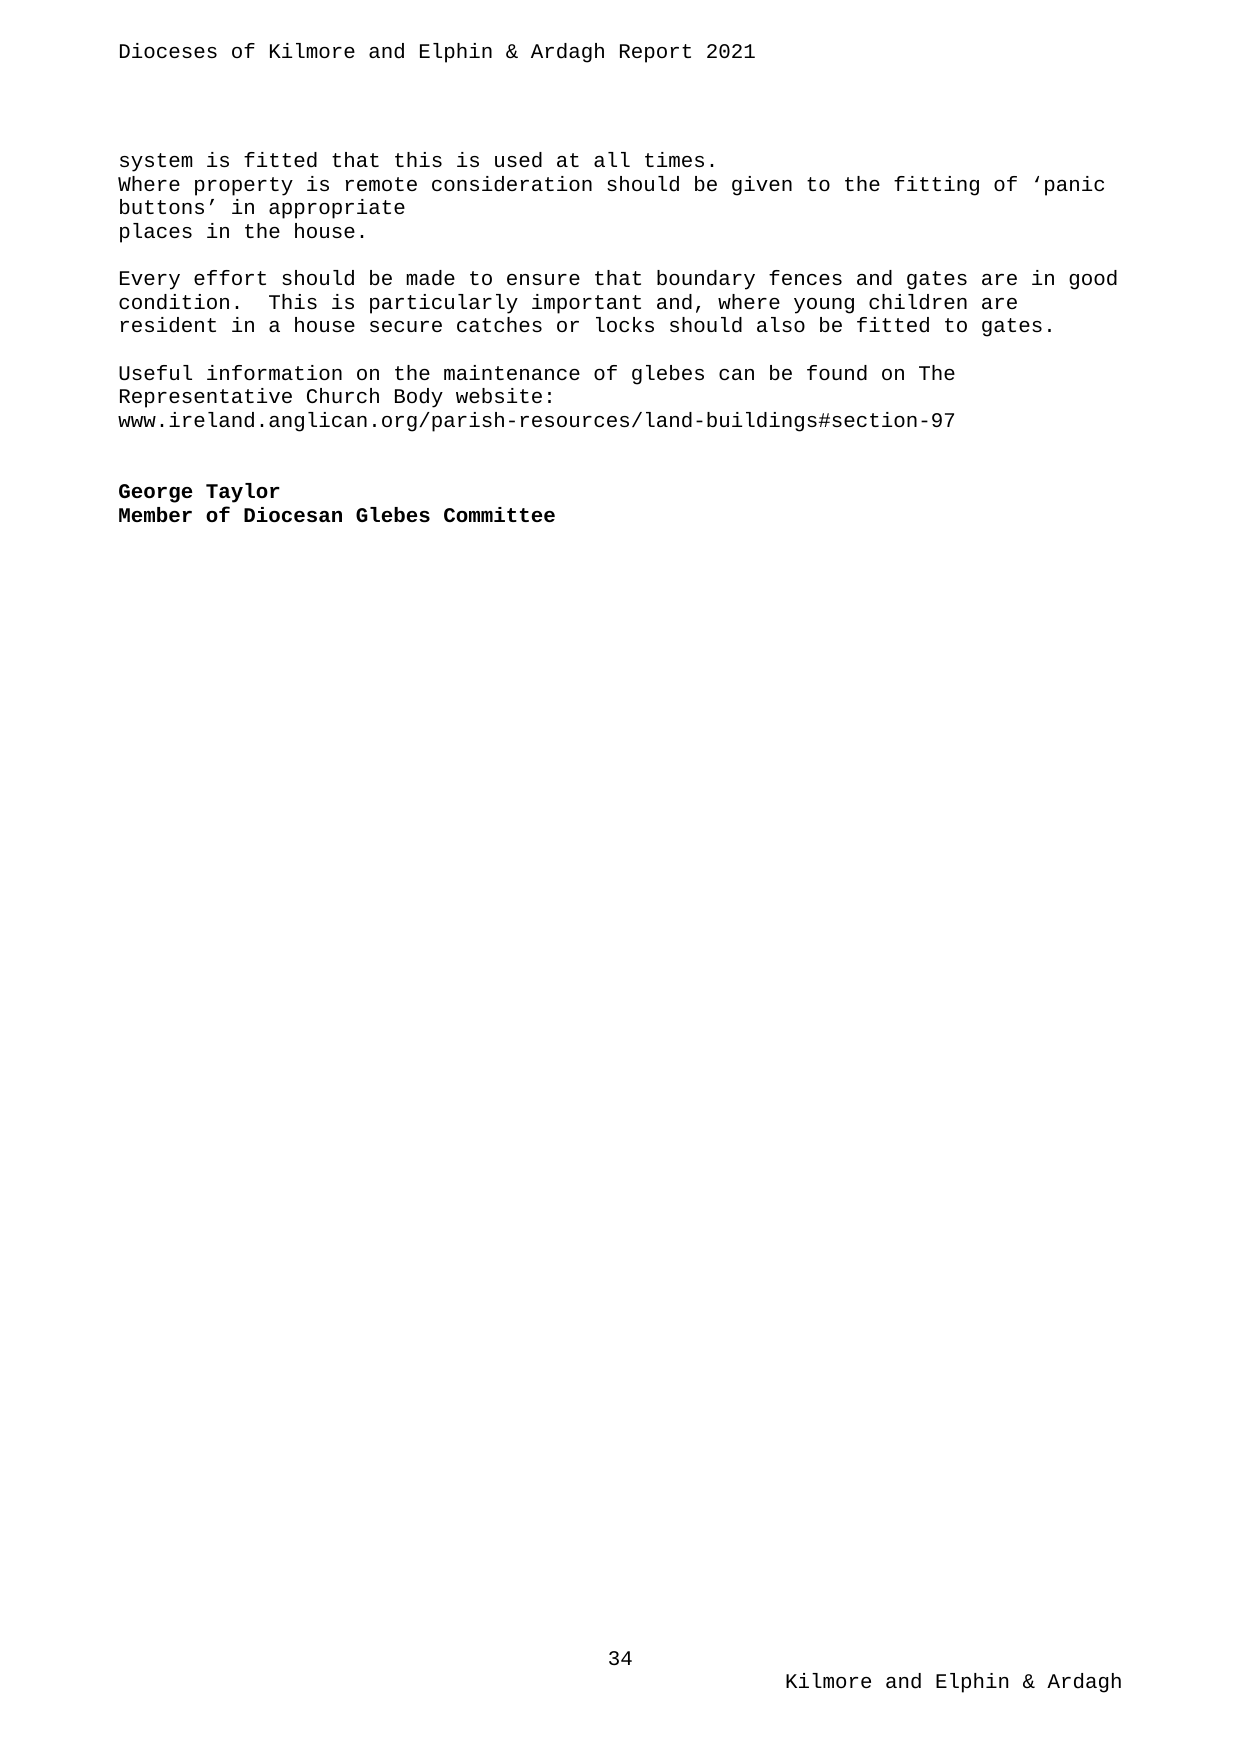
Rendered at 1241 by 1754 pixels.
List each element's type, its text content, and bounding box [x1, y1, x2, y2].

text system is fitted that this is used at all times. [118, 150, 1122, 174]
text Representative Church Body website: [118, 386, 1122, 410]
text places in the house. [118, 221, 1122, 244]
text Where property is remote consideration should be given to the fitting of ‘panic buttons’ in appropriate [118, 174, 1122, 221]
text George Taylor [118, 481, 1122, 505]
text www.ireland.anglican.org/parish-resources/land-buildings#section-97 [118, 410, 1122, 434]
text Every effort should be made to ensure that boundary fences and gates are in good condition. This is particularly important and, where young children are [118, 268, 1122, 316]
text Useful information on the maintenance of glebes can be found on The [118, 363, 1122, 386]
text Member of Diocesan Glebes Committee [118, 505, 1122, 528]
text resident in a house secure catches or locks should also be fitted to gates. [118, 316, 1122, 339]
